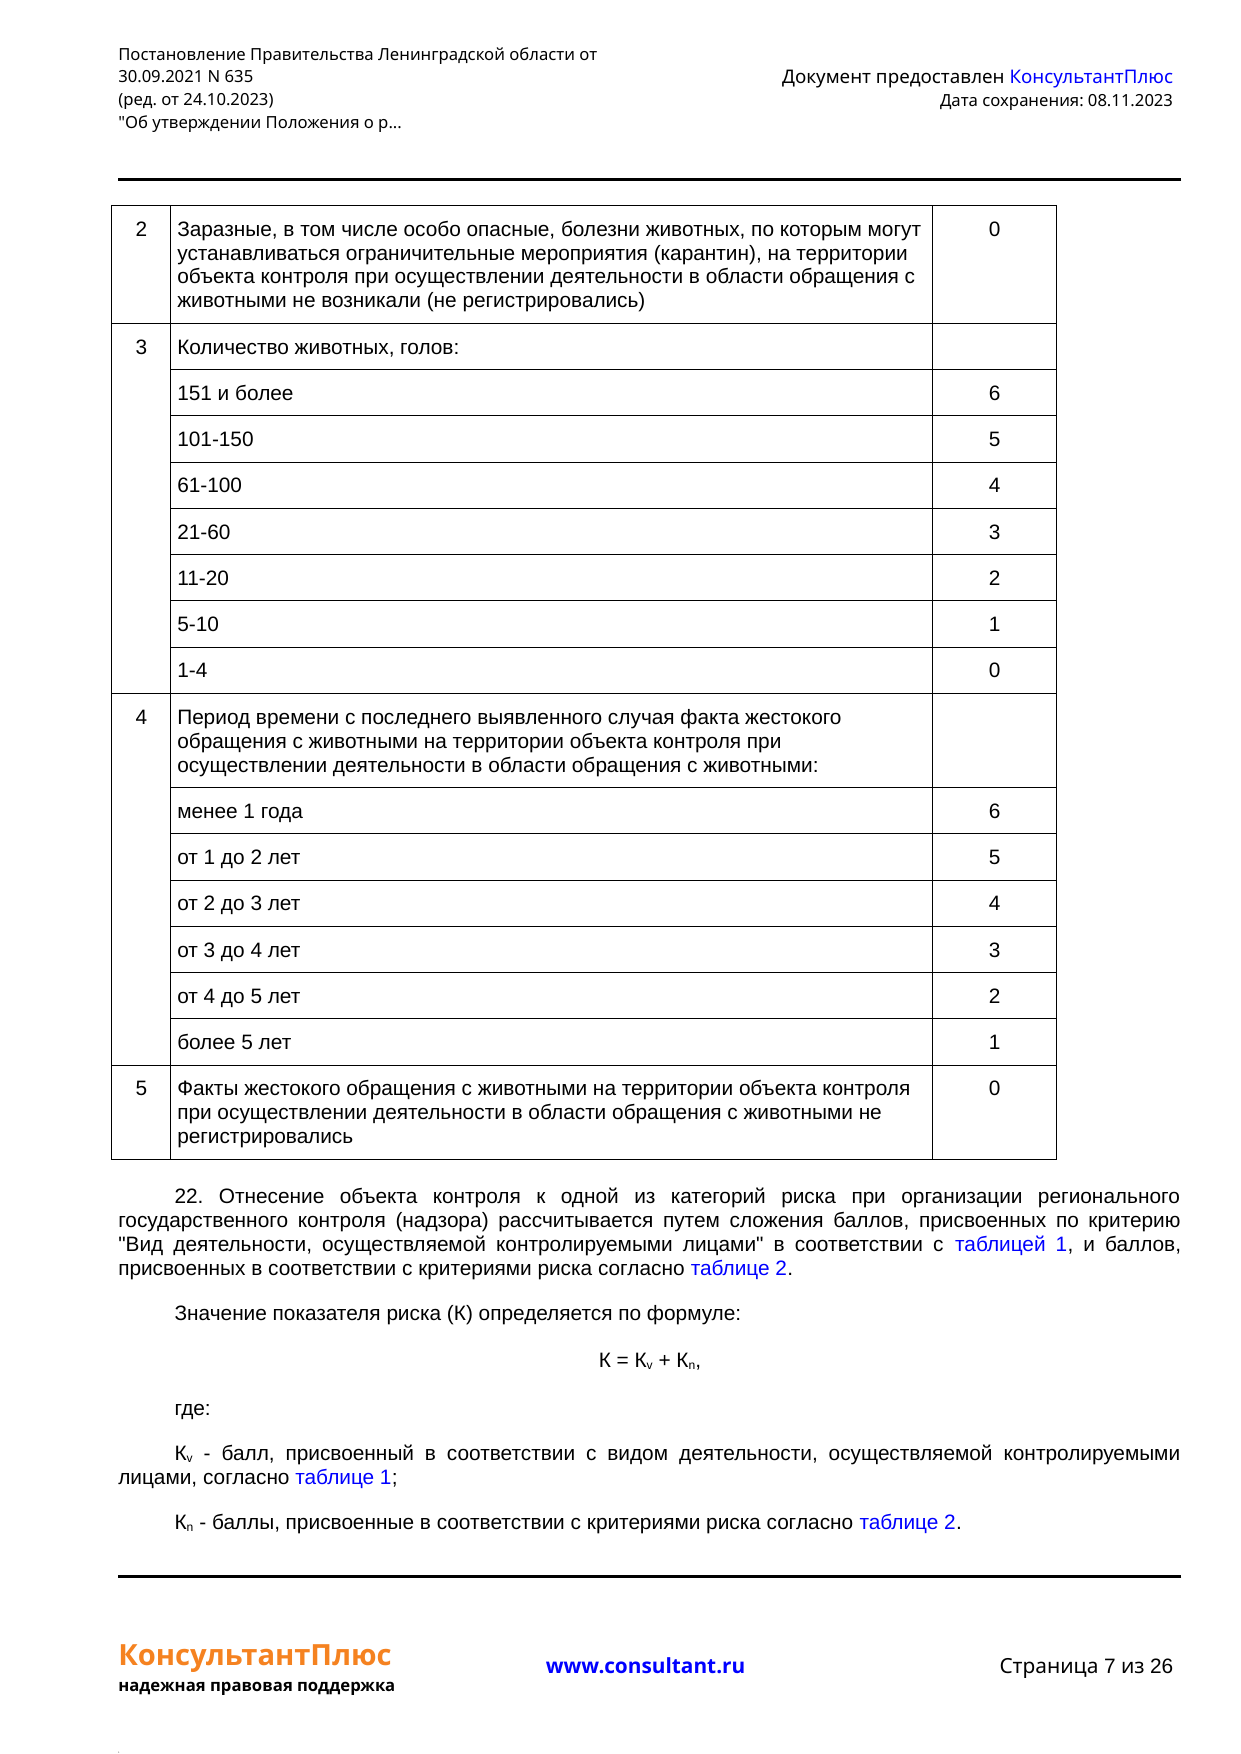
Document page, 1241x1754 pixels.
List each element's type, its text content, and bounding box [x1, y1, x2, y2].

table_cell 2 [933, 555, 1056, 600]
text К = Кv + Кn, [118, 1348, 1181, 1372]
text 22. Отнесение объекта контроля к одной из категорий риска при организации регионального государственного контроля (надзора) рассчитывается путем сложения баллов, присвоенных по критерию "Вид деятельности, осуществляемой контролируемыми лицами" в соответствии с таблицей 1, и баллов, присвоенных в соответствии с критериями риска согласно таблице 2. [118, 1184, 1181, 1279]
table_cell 5 [933, 834, 1056, 879]
table_cell 3 [933, 509, 1056, 554]
table_cell Заразные, в том числе особо опасные, болезни животных, по которым могут устанавливаться ограничительные мероприятия (карантин), на территории объекта контроля при осуществлении деятельности в области обращения с животными не возникали (не регистрировались) [171, 206, 932, 323]
table_cell [933, 324, 1056, 369]
text Кn - баллы, присвоенные в соответствии с критериями риска согласно таблице 2. [118, 1510, 1181, 1534]
table_cell 5-10 [171, 601, 932, 647]
table_cell 2 [933, 973, 1056, 1018]
table_cell 21-60 [171, 509, 932, 554]
table_cell [933, 694, 1056, 787]
table_cell 0 [933, 648, 1056, 693]
table_cell 151 и более [171, 370, 932, 415]
table_cell 3 [933, 927, 1056, 972]
table_cell 4 [933, 881, 1056, 926]
table_cell 4 [933, 463, 1056, 508]
table_cell 4 [112, 694, 170, 1064]
table_cell более 5 лет [171, 1019, 932, 1064]
table_cell Факты жестокого обращения с животными на территории объекта контроля при осуществлении деятельности в области обращения с животными не регистрировались [171, 1066, 932, 1159]
table_cell 5 [112, 1066, 170, 1159]
table_cell 6 [933, 370, 1056, 415]
table_cell от 3 до 4 лет [171, 927, 932, 972]
table_cell 1 [933, 1019, 1056, 1064]
table_cell 0 [933, 1066, 1056, 1159]
table_cell 101-150 [171, 416, 932, 462]
table_cell 11-20 [171, 555, 932, 600]
table_cell 1-4 [171, 648, 932, 693]
table_cell 2 [112, 206, 170, 323]
table_cell Период времени с последнего выявленного случая факта жестокого обращения с животными на территории объекта контроля при осуществлении деятельности в области обращения с животными: [171, 694, 932, 787]
text Значение показателя риска (К) определяется по формуле: [118, 1300, 1181, 1324]
table_cell от 4 до 5 лет [171, 973, 932, 1018]
table_cell от 2 до 3 лет [171, 881, 932, 926]
table_cell от 1 до 2 лет [171, 834, 932, 879]
table_cell 5 [933, 416, 1056, 462]
table_cell 61-100 [171, 463, 932, 508]
table_cell менее 1 года [171, 788, 932, 833]
table_cell 1 [933, 601, 1056, 647]
text Кv - балл, присвоенный в соответствии с видом деятельности, осуществляемой контролируемыми лицами, согласно таблице 1; [118, 1441, 1181, 1489]
table_cell 6 [933, 788, 1056, 833]
table_cell 0 [933, 206, 1056, 323]
text где: [118, 1396, 1181, 1420]
table_cell Количество животных, голов: [171, 324, 932, 369]
table_cell 3 [112, 324, 170, 693]
